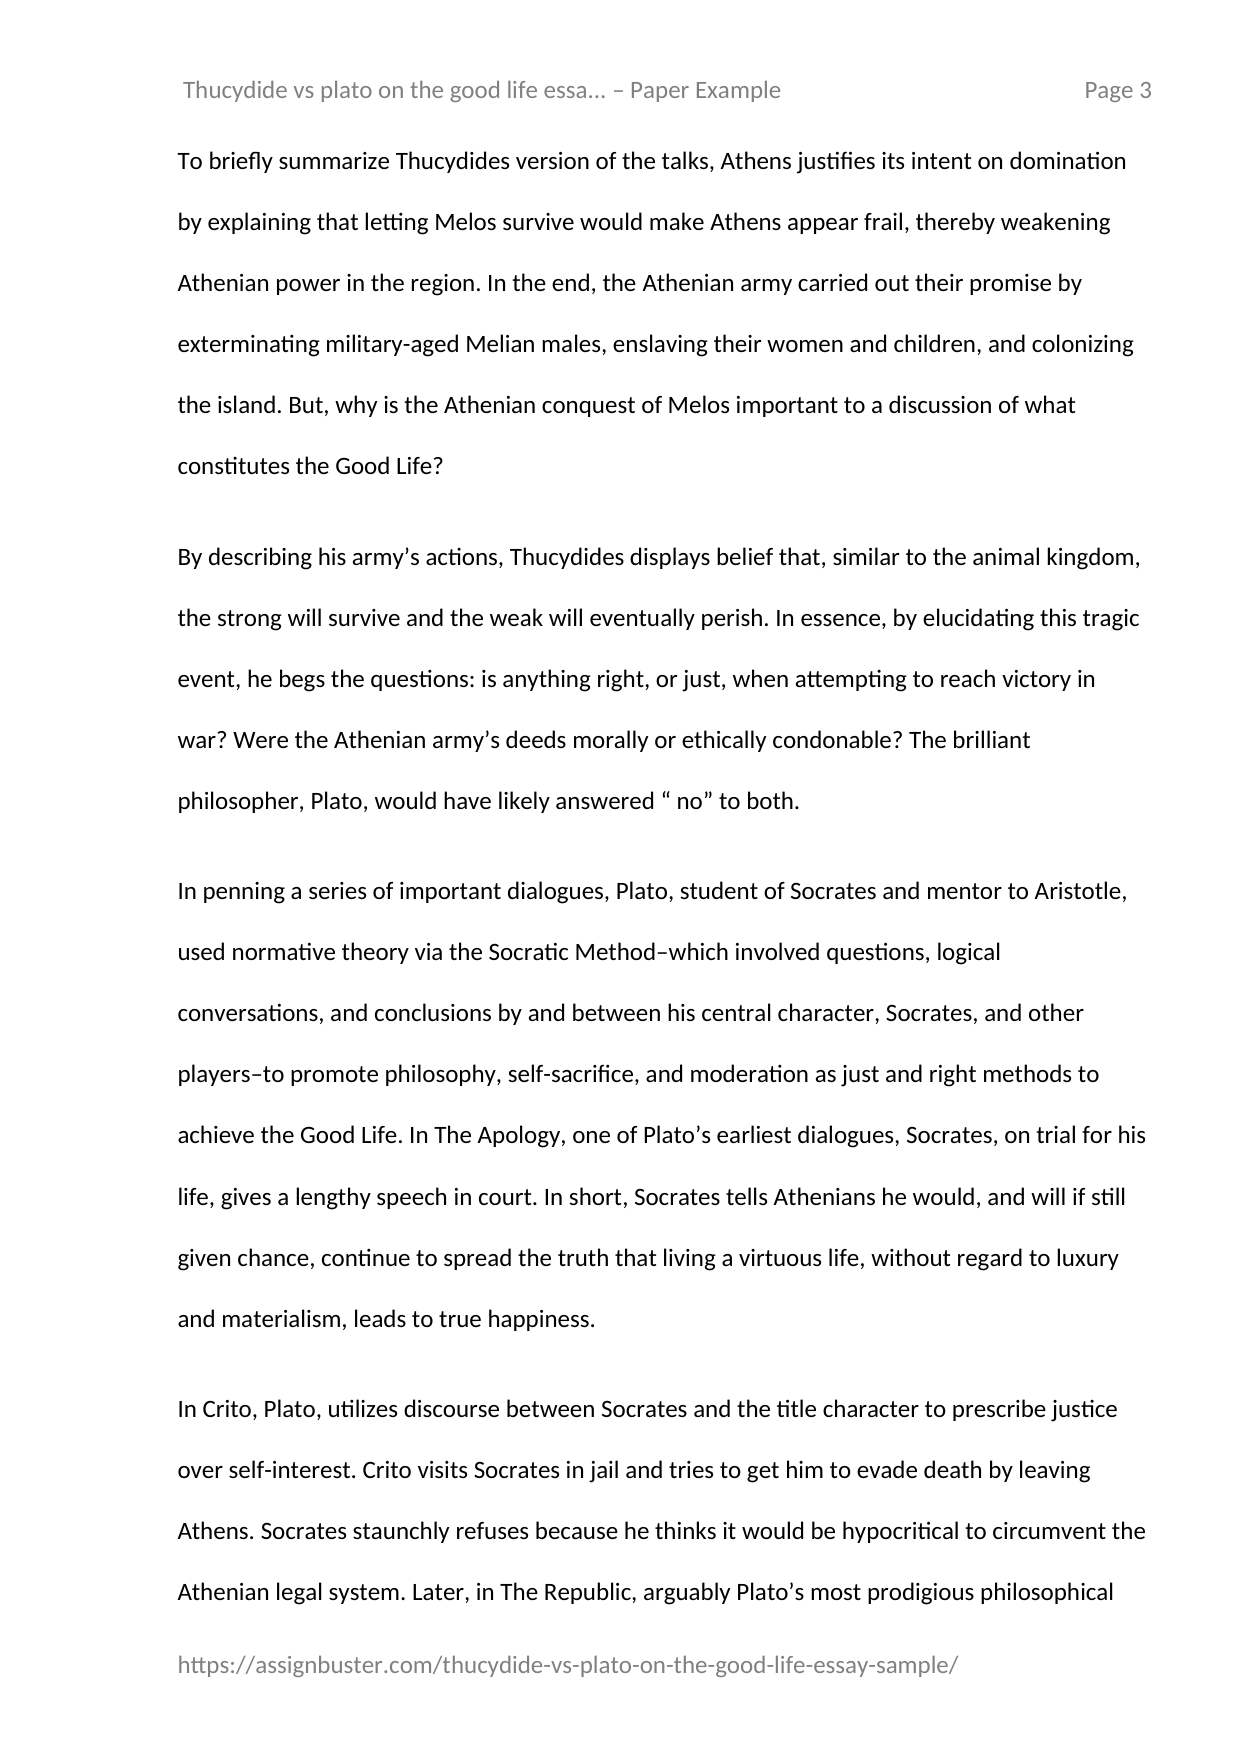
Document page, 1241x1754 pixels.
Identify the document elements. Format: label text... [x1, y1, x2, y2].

text In penning a series of important dialogues, Plato, student of Socrates and mentor to Aristotle, used normative theory via the Socratic Method–which involved questions, logical conversations, and conclusions by and between his central character, Socrates, and other players–to promote philosophy, self-sacrifice, and moderation as just and right methods to achieve the Good Life. In The Apology, one of Plato’s earliest dialogues, Socrates, on trial for his life, gives a lengthy speech in court. In short, Socrates tells Athenians he would, and will if still given chance, continue to spread the truth that living a virtuous life, without regard to luxury and materialism, leads to true happiness. [177, 875, 1152, 1333]
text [177, 1393, 1152, 1607]
text To briefly summarize Thucydides version of the talks, Athens justifies its intent on domination by explaining that letting Melos survive would make Athens appear frail, thereby weakening Athenian power in the region. In the end, the Athenian army carried out their promise by exterminating military-aged Melian males, enslaving their women and children, and colonizing the island. But, why is the Athenian conquest of Melos important to a discussion of what constitutes the Good Life? [177, 145, 1152, 481]
text By describing his army’s actions, Thucydides displays belief that, similar to the animal kingdom, the strong will survive and the weak will eventually perish. In essence, by elucidating this tragic event, he begs the questions: is anything right, or just, when attempting to reach victory in war? Were the Athenian army’s deeds morally or ethically condonable? The brilliant philosopher, Plato, would have likely answered “ no” to both. [177, 541, 1152, 815]
